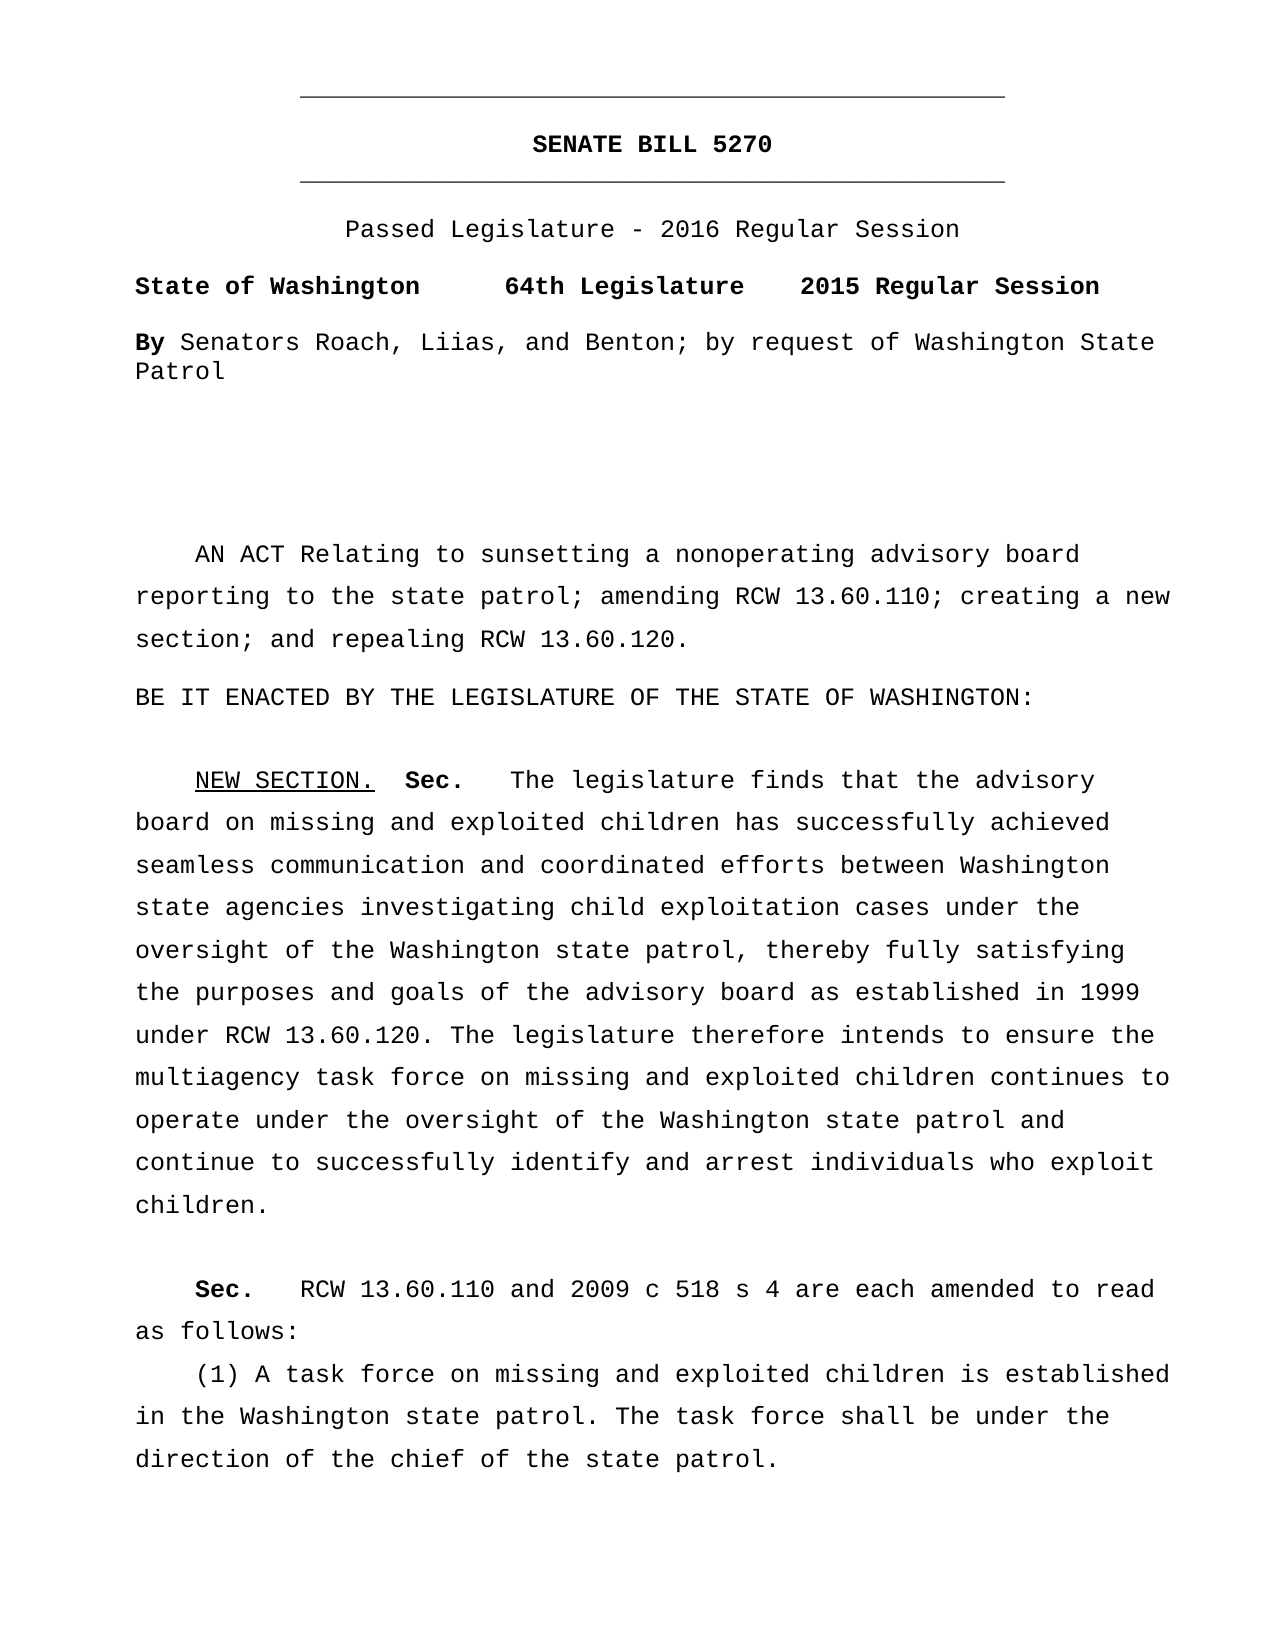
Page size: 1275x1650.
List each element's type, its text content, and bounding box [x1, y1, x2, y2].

text _______________________________________________ [135, 75, 1170, 103]
text NEW SECTION. Sec. The legislature finds that the advisory board on missing and exploited children has successfully achieved seamless communication and coordinated efforts between Washington state agencies investigating child exploitation cases under the oversight of the Washington state patrol, thereby fully satisfying the purposes and goals of the advisory board as established in 1999 under RCW 13.60.120. The legislature therefore intends to ensure the multiagency task force on missing and exploited children continues to operate under the oversight of the Washington state patrol and continue to successfully identify and arrest individuals who exploit children. [135, 754, 1170, 1222]
text Passed Legislature - 2016 Regular Session [135, 217, 1170, 245]
text Sec. RCW 13.60.110 and 2009 c 518 s 4 are each amended to read as follows: [135, 1263, 1170, 1348]
text AN ACT Relating to sunsetting a nonoperating advisory board reporting to the state patrol; amending RCW 13.60.110; creating a new section; and repealing RCW 13.60.120. [135, 528, 1170, 656]
text State of Washington 64th Legislature 2015 Regular Session [135, 273, 1170, 302]
text BE IT ENACTED BY THE LEGISLATURE OF THE STATE OF WASHINGTON: [135, 684, 1170, 712]
text (1) A task force on missing and exploited children is established in the Washington state patrol. The task force shall be under the direction of the chief of the state patrol. [135, 1348, 1170, 1476]
text _______________________________________________ [135, 160, 1170, 188]
text By Senators Roach, Liias, and Benton; by request of Washington State Patrol [135, 330, 1170, 387]
text SENATE BILL 5270 [135, 132, 1170, 160]
